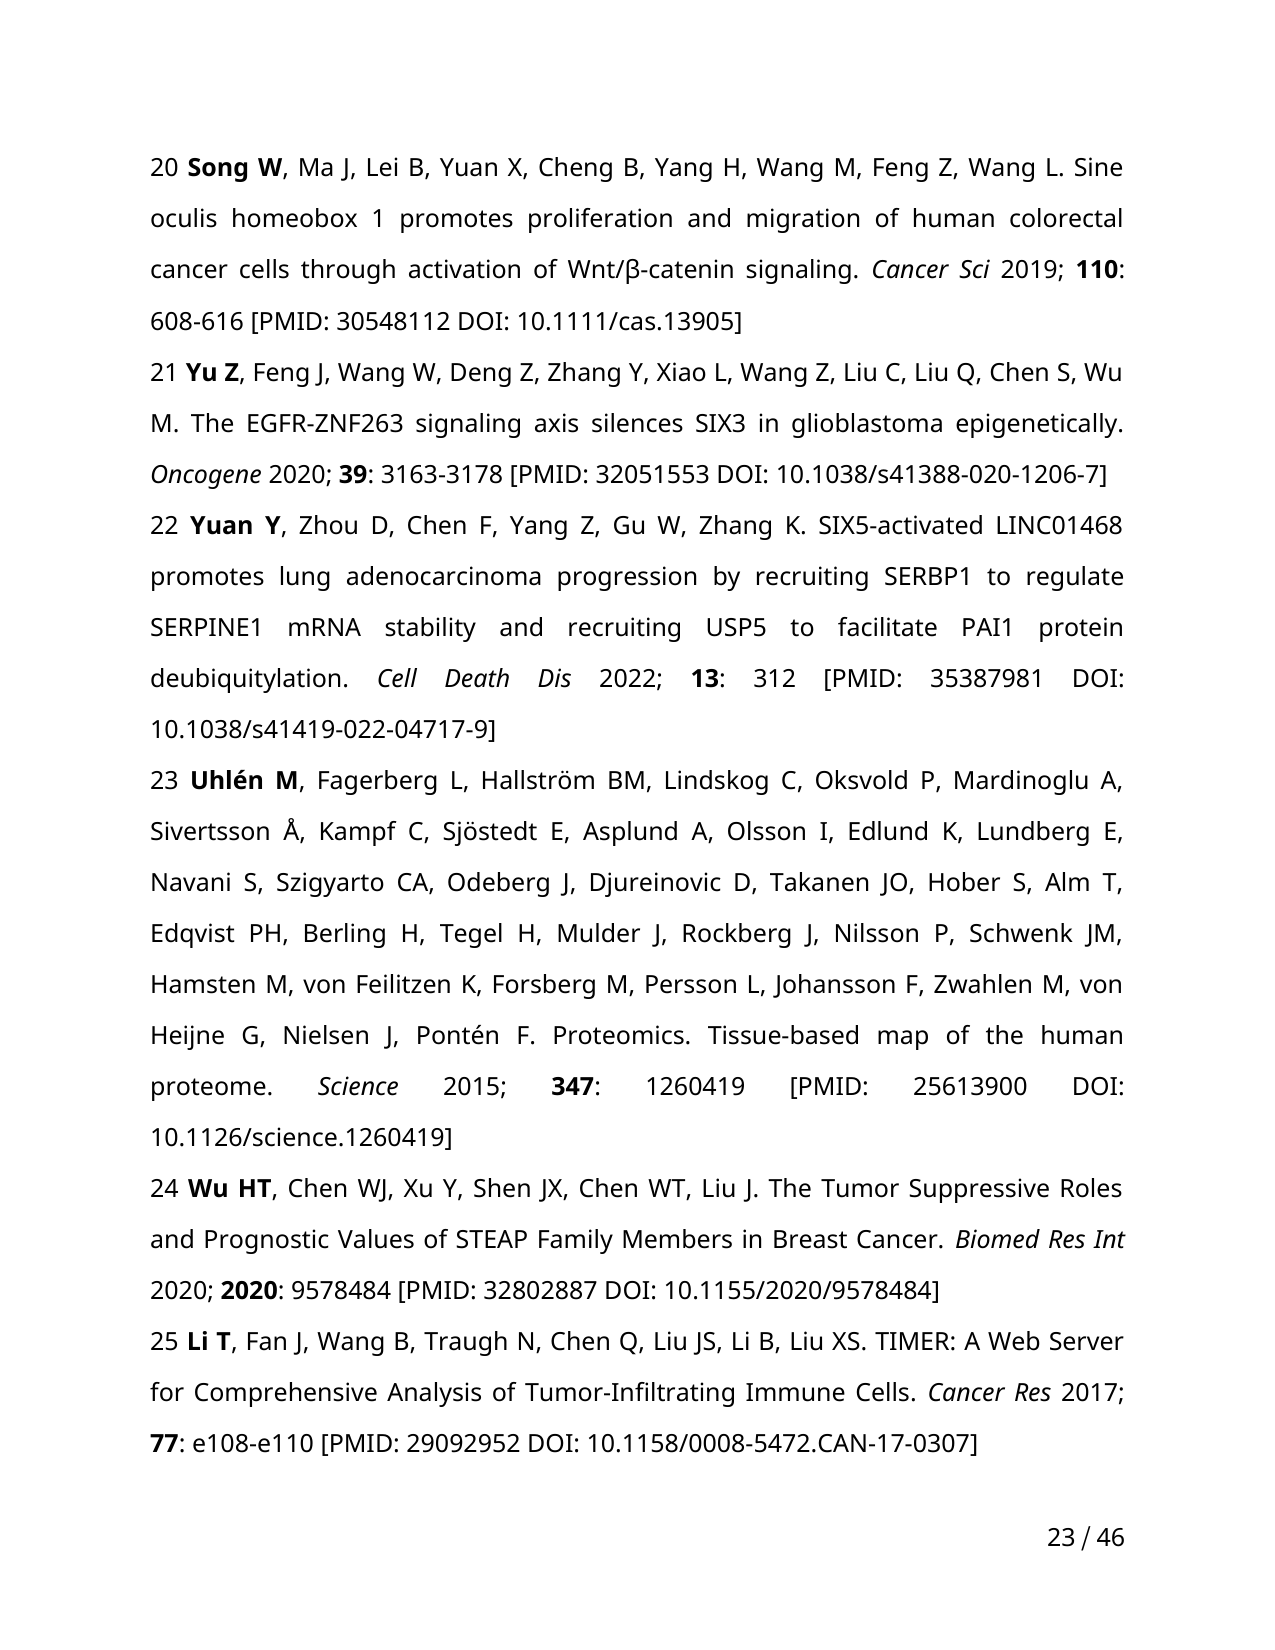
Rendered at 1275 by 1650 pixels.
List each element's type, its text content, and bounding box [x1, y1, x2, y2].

text 25 Li T, Fan J, Wang B, Traugh N, Chen Q, Liu JS, Li B, Liu XS. TIMER: A Web Server for Comprehensive Analysis of Tumor-Infiltrating Immune Cells. Cancer Res 2017; 77: e108-e110 [PMID: 29092952 DOI: 10.1158/0008-5472.CAN-17-0307] [150, 1324, 1125, 1460]
text 24 Wu HT, Chen WJ, Xu Y, Shen JX, Chen WT, Liu J. The Tumor Suppressive Roles and Prognostic Values of STEAP Family Members in Breast Cancer. Biomed Res Int 2020; 2020: 9578484 [PMID: 32802887 DOI: 10.1155/2020/9578484] [150, 1171, 1125, 1307]
text 22 Yuan Y, Zhou D, Chen F, Yang Z, Gu W, Zhang K. SIX5-activated LINC01468 promotes lung adenocarcinoma progression by recruiting SERBP1 to regulate SERPINE1 mRNA stability and recruiting USP5 to facilitate PAI1 protein deubiquitylation. Cell Death Dis 2022; 13: 312 [PMID: 35387981 DOI: 10.1038/s41419-022-04717-9] [150, 507, 1125, 746]
text 20 Song W, Ma J, Lei B, Yuan X, Cheng B, Yang H, Wang M, Feng Z, Wang L. Sine oculis homeobox 1 promotes proliferation and migration of human colorectal cancer cells through activation of Wnt/β-catenin signaling. Cancer Sci 2019; 110: 608-616 [PMID: 30548112 DOI: 10.1111/cas.13905] [150, 150, 1125, 337]
text 21 Yu Z, Feng J, Wang W, Deng Z, Zhang Y, Xiao L, Wang Z, Liu C, Liu Q, Chen S, Wu M. The EGFR-ZNF263 signaling axis silences SIX3 in glioblastoma epigenetically. Oncogene 2020; 39: 3163-3178 [PMID: 32051553 DOI: 10.1038/s41388-020-1206-7] [150, 354, 1125, 490]
text 23 Uhlén M, Fagerberg L, Hallström BM, Lindskog C, Oksvold P, Mardinoglu A, Sivertsson Å, Kampf C, Sjöstedt E, Asplund A, Olsson I, Edlund K, Lundberg E, Navani S, Szigyarto CA, Odeberg J, Djureinovic D, Takanen JO, Hober S, Alm T, Edqvist PH, Berling H, Tegel H, Mulder J, Rockberg J, Nilsson P, Schwenk JM, Hamsten M, von Feilitzen K, Forsberg M, Persson L, Johansson F, Zwahlen M, von Heijne G, Nielsen J, Pontén F. Proteomics. Tissue-based map of the human proteome. Science 2015; 347: 1260419 [PMID: 25613900 DOI: 10.1126/science.1260419] [150, 762, 1125, 1154]
